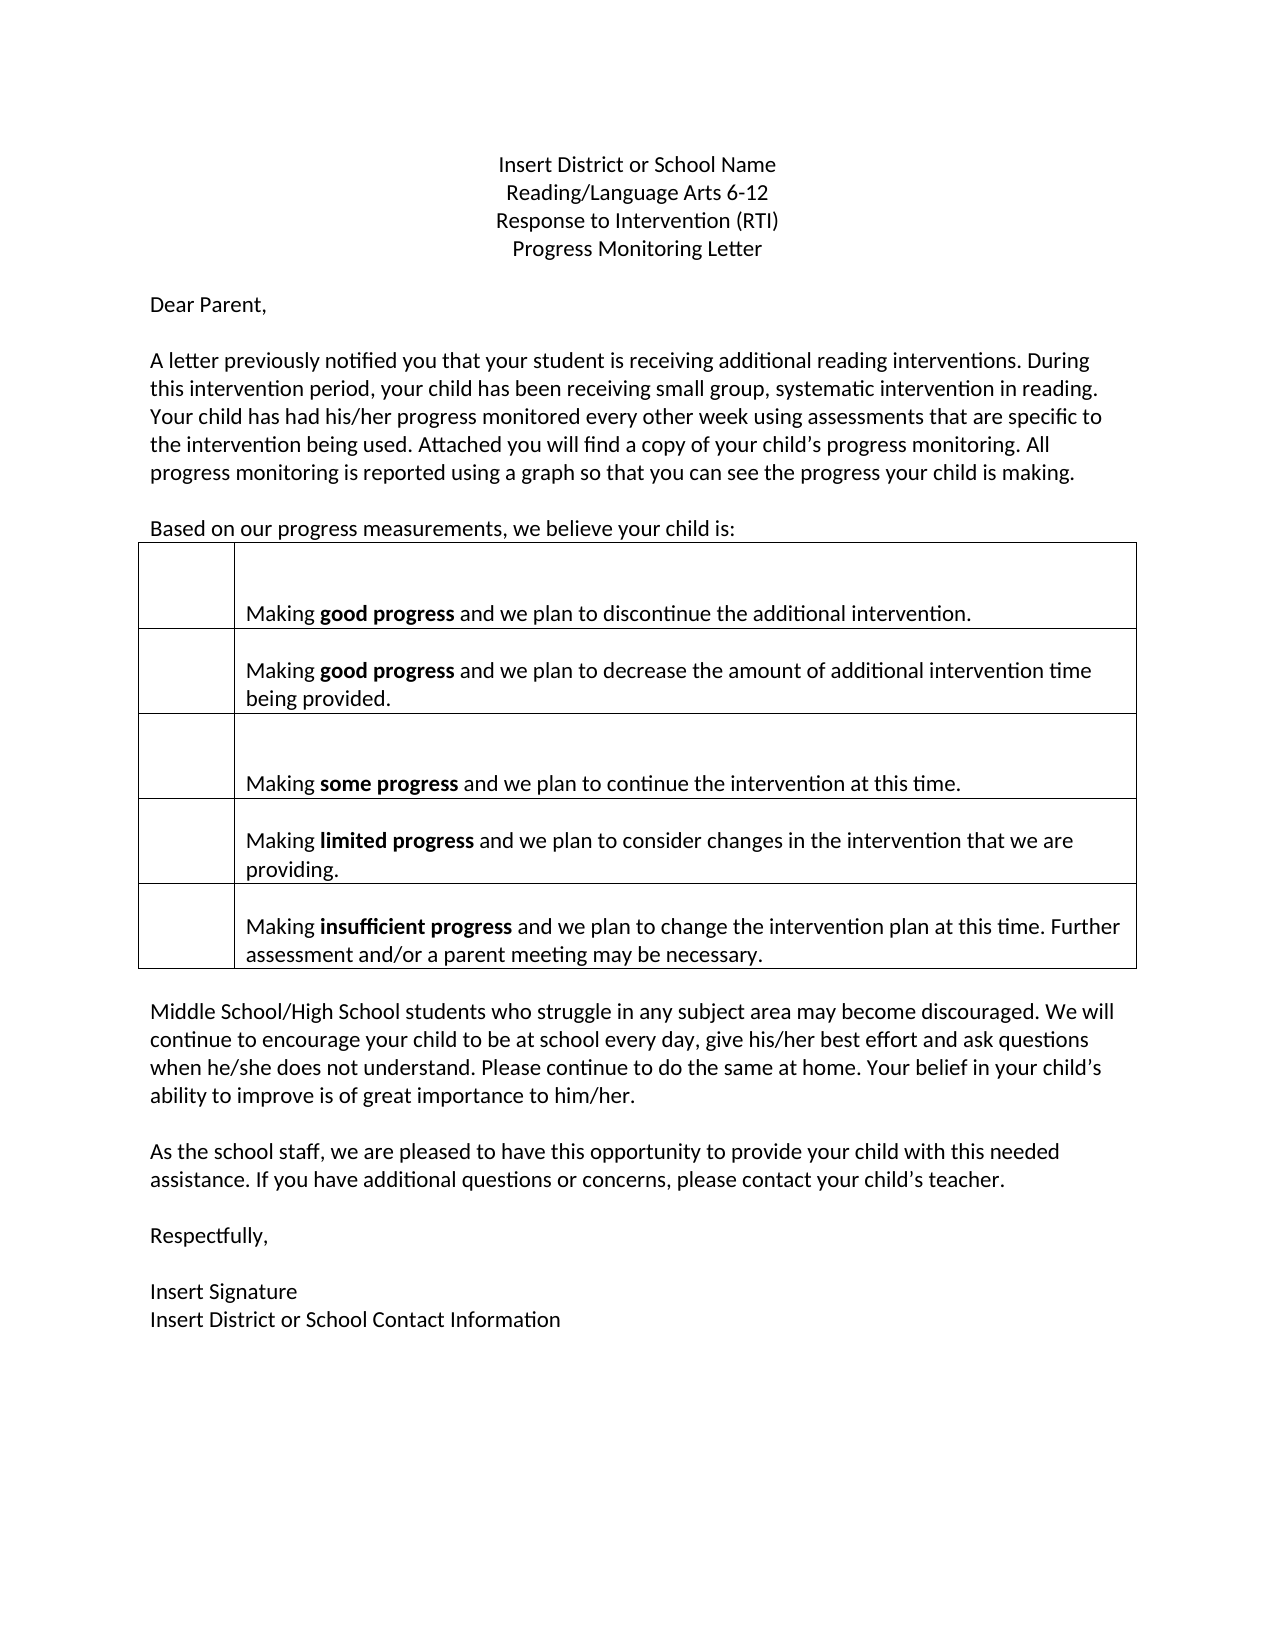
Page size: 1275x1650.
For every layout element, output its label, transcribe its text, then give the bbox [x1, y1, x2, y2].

text Respectfully, [150, 1221, 1125, 1249]
text Insert District or School Name [150, 150, 1125, 178]
text A letter previously notified you that your student is receiving additional reading interventions. During this intervention period, your child has been receiving small group, systematic intervention in reading. Your child has had his/her progress monitored every other week using assessments that are specific to the intervention being used. Attached you will find a copy of your child’s progress monitoring. All progress monitoring is reported using a graph so that you can see the progress your child is making. [150, 346, 1125, 486]
text Middle School/High School students who struggle in any subject area may become discouraged. We will continue to encourage your child to be at school every day, give his/her best effort and ask questions when he/she does not understand. Please continue to do the same at home. Your belief in your child’s ability to improve is of great importance to him/her. [150, 997, 1125, 1109]
table_header Making good progress and we plan to discontinue the additional intervention. [235, 543, 1136, 627]
text As the school staff, we are pleased to have this opportunity to provide your child with this needed assistance. If you have additional questions or concerns, please contact your child’s teacher. [150, 1137, 1125, 1193]
text Response to Intervention (RTI) [150, 206, 1125, 234]
table_cell Making insufficient progress and we plan to change the intervention plan at this time. Further assessment and/or a parent meeting may be necessary. [235, 884, 1136, 968]
text Insert District or School Contact Information [150, 1305, 1125, 1333]
table_cell [139, 714, 234, 798]
table_cell Making good progress and we plan to decrease the amount of additional intervention time being provided. [235, 629, 1136, 712]
text Based on our progress measurements, we believe your child is: [150, 514, 1125, 542]
table_cell [139, 884, 234, 968]
table_cell [139, 799, 234, 883]
table_cell [139, 629, 234, 712]
text Dear Parent, [150, 290, 1125, 318]
table_cell Making limited progress and we plan to consider changes in the intervention that we are providing. [235, 799, 1136, 883]
table_cell Making some progress and we plan to continue the intervention at this time. [235, 714, 1136, 798]
text Progress Monitoring Letter [150, 234, 1125, 262]
table_header [139, 543, 234, 627]
text Insert Signature [150, 1277, 1125, 1305]
text Reading/Language Arts 6-12 [150, 178, 1125, 206]
